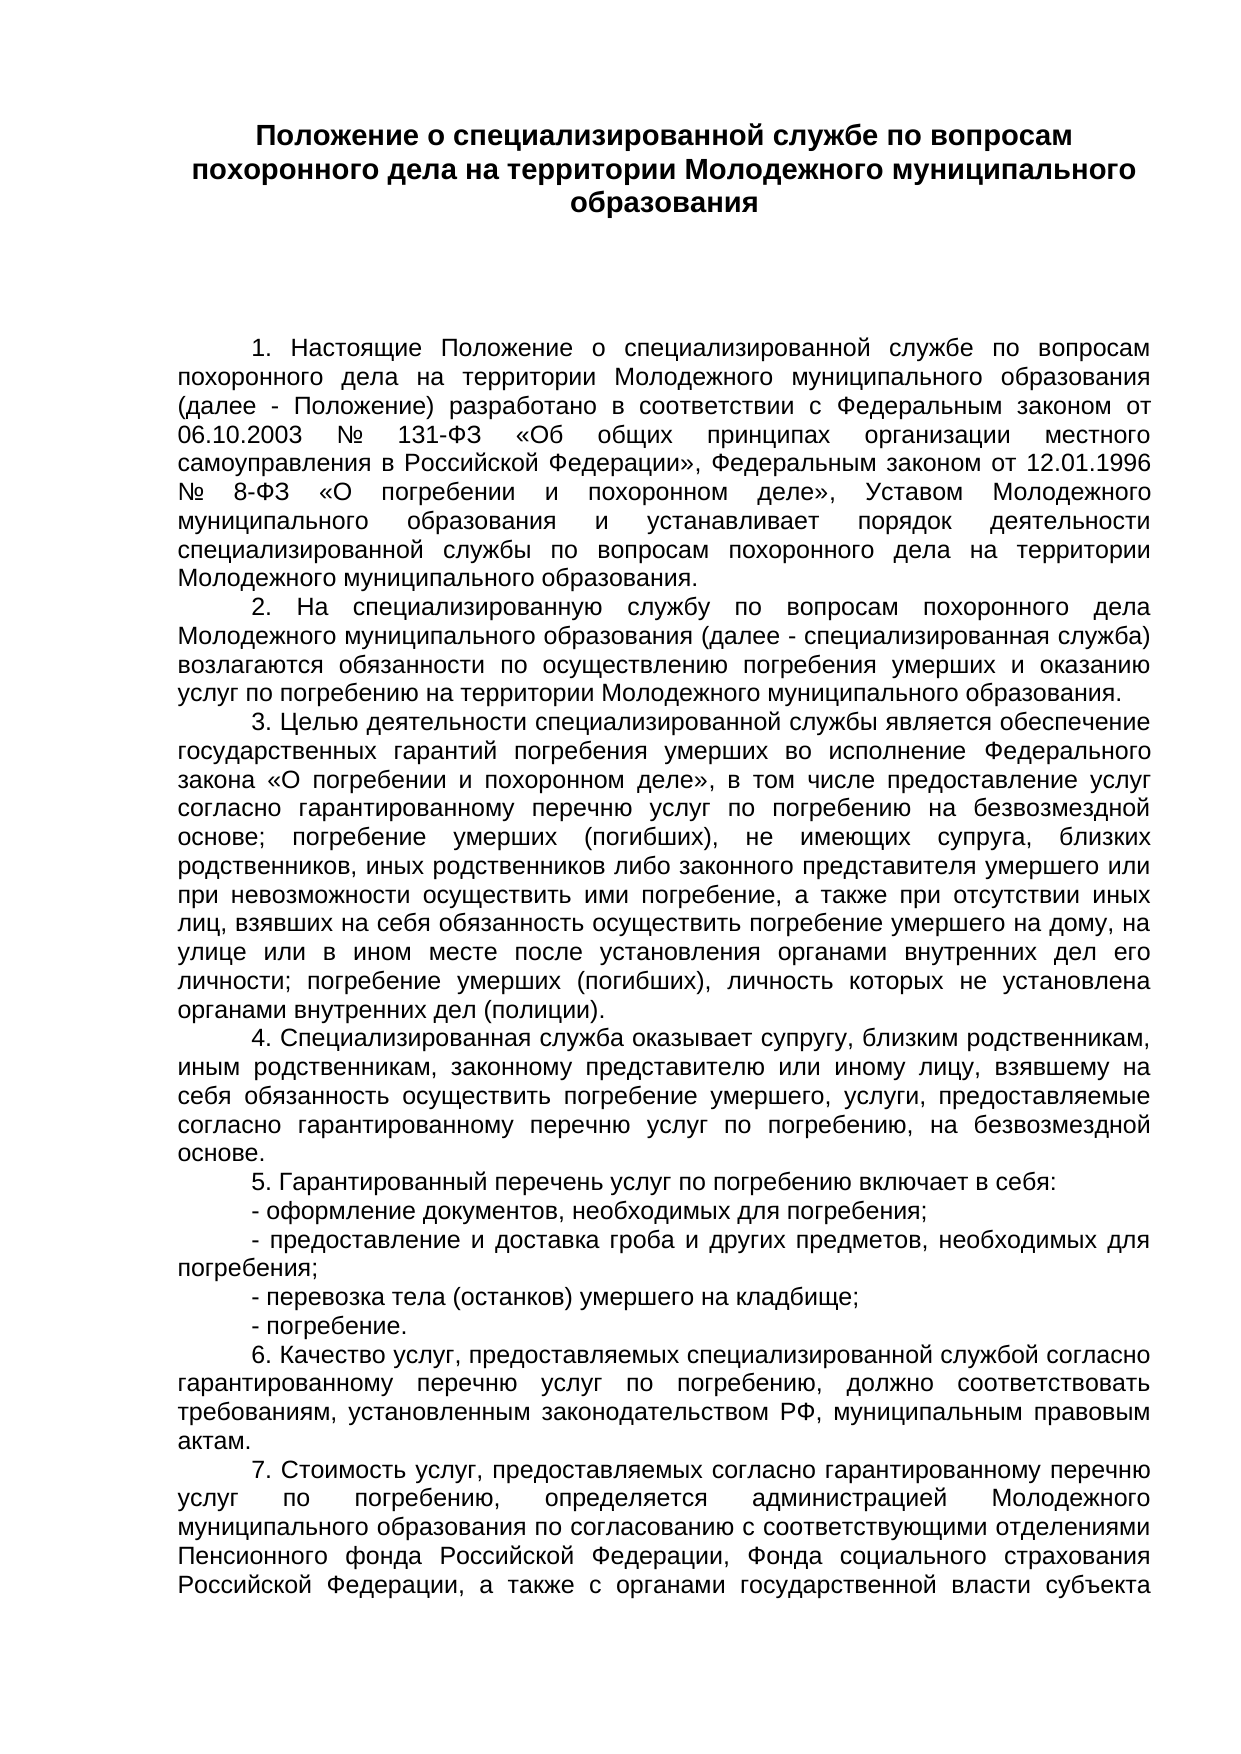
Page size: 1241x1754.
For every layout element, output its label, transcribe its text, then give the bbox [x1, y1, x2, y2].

text 4. Специализированная служба оказывает супругу, близким родственникам, иным родственникам, законному представителю или иному лицу, взявшему на себя обязанность осуществить погребение умершего, услуги, предоставляемые согласно гарантированному перечню услуг по погребению, на безвозмездной основе. [177, 1023, 1152, 1167]
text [177, 1455, 1152, 1598]
text 6. Качество услуг, предоставляемых специализированной службой согласно гарантированному перечню услуг по погребению, должно соответствовать требованиям, установленным законодательством РФ, муниципальным правовым актам. [177, 1340, 1152, 1455]
text Положение о специализированной службе по вопросам похоронного дела на территории Молодежного муниципального образования [177, 118, 1152, 219]
text - перевозка тела (останков) умершего на кладбище; [177, 1282, 1152, 1311]
text - погребение. [177, 1311, 1152, 1340]
text 3. Целью деятельности специализированной службы является обеспечение государственных гарантий погребения умерших во исполнение Федерального закона «О погребении и похоронном деле», в том числе предоставление услуг согласно гарантированному перечню услуг по погребению на безвозмездной основе; погребение умерших (погибших), не имеющих супруга, близких родственников, иных родственников либо законного представителя умершего или при невозможности осуществить ими погребение, а также при отсутствии иных лиц, взявших на себя обязанность осуществить погребение умершего на дому, на улице или в ином месте после установления органами внутренних дел его личности; погребение умерших (погибших), личность которых не установлена органами внутренних дел (полиции). [177, 707, 1152, 1023]
text 2. На специализированную службу по вопросам похоронного дела Молодежного муниципального образования (далее - специализированная служба) возлагаются обязанности по осуществлению погребения умерших и оказанию услуг по погребению на территории Молодежного муниципального образования. [177, 592, 1152, 707]
text - предоставление и доставка гроба и других предметов, необходимых для погребения; [177, 1225, 1152, 1282]
text 5. Гарантированный перечень услуг по погребению включает в себя: [177, 1167, 1152, 1196]
text - оформление документов, необходимых для погребения; [177, 1196, 1152, 1225]
text 1. Настоящие Положение о специализированной службе по вопросам похоронного дела на территории Молодежного муниципального образования (далее - Положение) разработано в соответствии с Федеральным законом от 06.10.2003 № 131-ФЗ «Об общих принципах организации местного самоуправления в Российской Федерации», Федеральным законом от 12.01.1996 № 8-ФЗ «О погребении и похоронном деле», Уставом Молодежного муниципального образования и устанавливает порядок деятельности специализированной службы по вопросам похоронного дела на территории Молодежного муниципального образования. [177, 333, 1152, 592]
